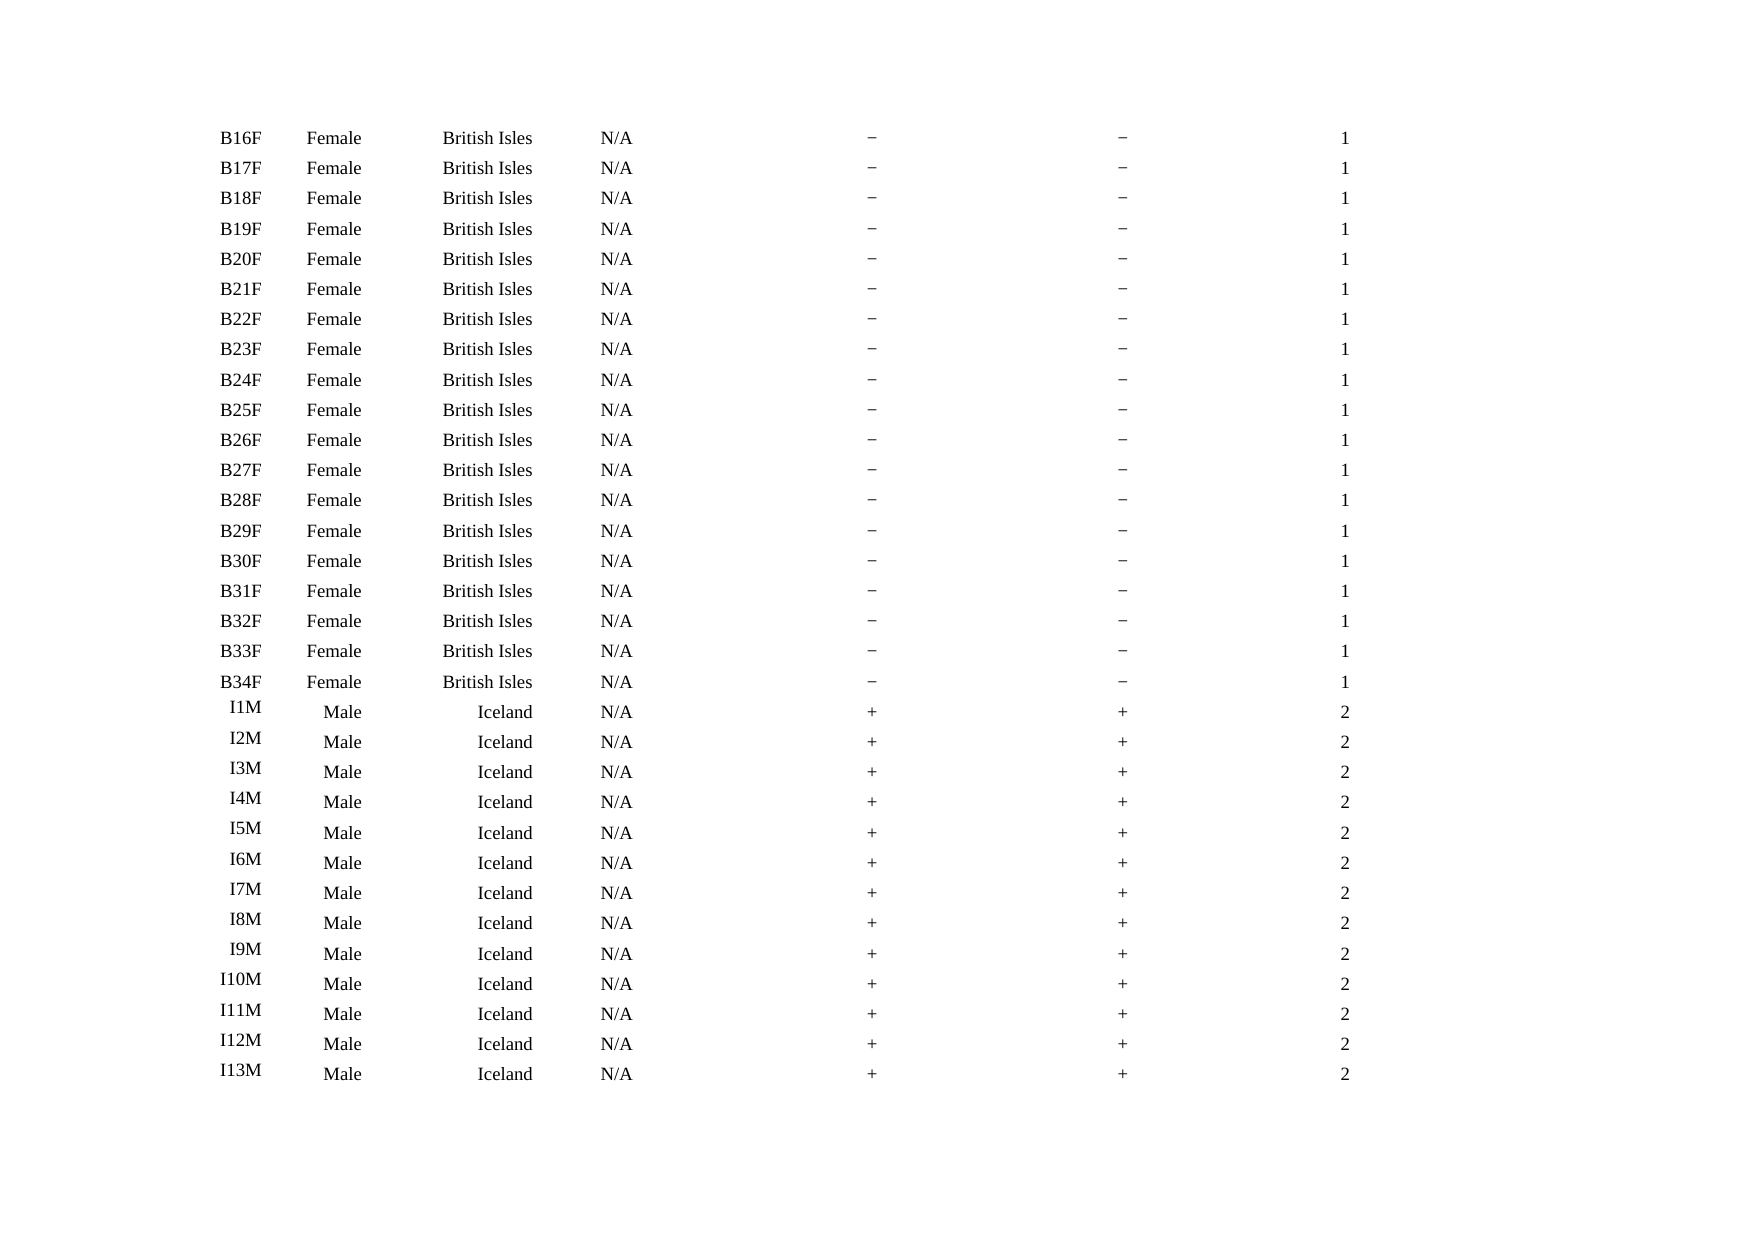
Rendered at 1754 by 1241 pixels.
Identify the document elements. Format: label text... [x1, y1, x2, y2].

table_cell British Isles [373, 511, 544, 541]
table_cell I3M [150, 753, 273, 783]
table_cell B30F [150, 541, 273, 571]
table_cell − [644, 330, 888, 360]
table_cell − [644, 390, 888, 420]
table_cell N/A [544, 330, 644, 360]
table_cell + [644, 783, 888, 813]
table_cell Male [273, 904, 373, 934]
table_cell − [644, 209, 888, 239]
table_cell B22F [150, 300, 273, 330]
table_cell N/A [544, 451, 644, 481]
table_cell British Isles [373, 300, 544, 330]
table_cell 1 [1139, 300, 1361, 330]
table_cell 2 [1139, 994, 1361, 1024]
table_cell 1 [1139, 118, 1361, 148]
table_cell Male [273, 994, 373, 1024]
table_cell + [644, 1055, 888, 1085]
table_cell British Isles [373, 662, 544, 692]
table_cell B29F [150, 511, 273, 541]
table_cell 2 [1139, 874, 1361, 904]
table_cell Male [273, 1055, 373, 1085]
table_cell − [888, 420, 1139, 451]
table_cell + [644, 692, 888, 722]
table_cell N/A [544, 1055, 644, 1085]
table_cell − [888, 360, 1139, 390]
table_cell Male [273, 813, 373, 843]
table_cell 2 [1139, 904, 1361, 934]
table_cell + [888, 904, 1139, 934]
table_cell 2 [1139, 753, 1361, 783]
table_cell I9M [150, 934, 273, 964]
table_cell 1 [1139, 209, 1361, 239]
table_cell + [888, 964, 1139, 994]
table_cell I6M [150, 843, 273, 873]
table_cell Iceland [373, 904, 544, 934]
table_cell British Isles [373, 451, 544, 481]
table_cell − [888, 602, 1139, 632]
table_cell Female [273, 330, 373, 360]
table_cell N/A [544, 994, 644, 1024]
table_cell N/A [544, 511, 644, 541]
table_cell I10M [150, 964, 273, 994]
table_cell − [644, 300, 888, 330]
table_cell − [888, 118, 1139, 148]
table_cell Female [273, 269, 373, 299]
table_cell Male [273, 934, 373, 964]
table_cell − [888, 209, 1139, 239]
table_cell 1 [1139, 602, 1361, 632]
table_cell N/A [544, 269, 644, 299]
table_cell + [644, 964, 888, 994]
table_cell + [644, 1025, 888, 1055]
table_cell Iceland [373, 874, 544, 904]
table_cell 2 [1139, 1025, 1361, 1055]
table_cell Female [273, 179, 373, 209]
table_cell 1 [1139, 632, 1361, 662]
table_cell Iceland [373, 692, 544, 722]
table_cell 1 [1139, 541, 1361, 571]
table_cell N/A [544, 964, 644, 994]
table_cell Iceland [373, 934, 544, 964]
table_cell − [888, 179, 1139, 209]
table_cell Iceland [373, 753, 544, 783]
table_cell + [644, 813, 888, 843]
table_cell B23F [150, 330, 273, 360]
table_cell B34F [150, 662, 273, 692]
table_cell Male [273, 723, 373, 753]
table_cell 1 [1139, 179, 1361, 209]
table_cell 2 [1139, 964, 1361, 994]
table_cell − [888, 511, 1139, 541]
table_cell B20F [150, 239, 273, 269]
table_cell Female [273, 239, 373, 269]
table_cell 1 [1139, 269, 1361, 299]
table_cell + [888, 1055, 1139, 1085]
table_cell − [644, 118, 888, 148]
table_cell − [644, 420, 888, 451]
table_cell British Isles [373, 390, 544, 420]
table_cell + [888, 813, 1139, 843]
table_cell Male [273, 692, 373, 722]
table_cell Female [273, 662, 373, 692]
table_cell N/A [544, 934, 644, 964]
table_cell − [644, 149, 888, 179]
table_cell − [888, 390, 1139, 420]
table_cell N/A [544, 360, 644, 390]
table_cell N/A [544, 753, 644, 783]
table_cell 2 [1139, 723, 1361, 753]
table_cell − [888, 239, 1139, 269]
table_cell N/A [544, 239, 644, 269]
table_cell N/A [544, 692, 644, 722]
table_cell B26F [150, 420, 273, 451]
table_cell 1 [1139, 239, 1361, 269]
table_cell Iceland [373, 783, 544, 813]
table_cell 1 [1139, 511, 1361, 541]
table_cell British Isles [373, 632, 544, 662]
table_cell I13M [150, 1055, 273, 1085]
table_cell N/A [544, 904, 644, 934]
table_cell British Isles [373, 360, 544, 390]
table_cell Female [273, 451, 373, 481]
table_cell Female [273, 602, 373, 632]
table_cell Iceland [373, 1025, 544, 1055]
table_cell Female [273, 541, 373, 571]
table_cell Male [273, 964, 373, 994]
table_cell Iceland [373, 964, 544, 994]
table_cell 1 [1139, 420, 1361, 451]
table_cell B33F [150, 632, 273, 662]
table_cell − [644, 451, 888, 481]
table_cell British Isles [373, 481, 544, 511]
table_cell Female [273, 300, 373, 330]
table_cell Male [273, 753, 373, 783]
table_cell I2M [150, 723, 273, 753]
table_cell I8M [150, 904, 273, 934]
table_cell I11M [150, 994, 273, 1024]
table_cell − [644, 179, 888, 209]
table_cell − [644, 541, 888, 571]
table_cell + [888, 783, 1139, 813]
table_cell − [644, 360, 888, 390]
table_cell N/A [544, 783, 644, 813]
table_cell Female [273, 360, 373, 390]
table_cell − [888, 269, 1139, 299]
table_cell Male [273, 1025, 373, 1055]
table_cell British Isles [373, 118, 544, 148]
table_cell B28F [150, 481, 273, 511]
table_cell Female [273, 571, 373, 602]
table_cell B25F [150, 390, 273, 420]
table_cell N/A [544, 874, 644, 904]
table_cell N/A [544, 300, 644, 330]
table_cell Female [273, 390, 373, 420]
table_cell N/A [544, 723, 644, 753]
table_cell N/A [544, 632, 644, 662]
table_cell − [888, 451, 1139, 481]
table_cell British Isles [373, 571, 544, 602]
table_cell I12M [150, 1025, 273, 1055]
table_cell 2 [1139, 843, 1361, 873]
table_cell + [644, 994, 888, 1024]
table_cell − [888, 149, 1139, 179]
table_cell 1 [1139, 330, 1361, 360]
table_cell 1 [1139, 149, 1361, 179]
table_cell + [888, 692, 1139, 722]
table_cell N/A [544, 843, 644, 873]
table_cell N/A [544, 541, 644, 571]
table_cell Female [273, 118, 373, 148]
table_cell Male [273, 843, 373, 873]
table_cell N/A [544, 481, 644, 511]
table_cell 2 [1139, 783, 1361, 813]
table_cell British Isles [373, 179, 544, 209]
table_cell − [644, 511, 888, 541]
table_cell British Isles [373, 149, 544, 179]
table_cell − [888, 662, 1139, 692]
table_cell N/A [544, 813, 644, 843]
table_cell 1 [1139, 481, 1361, 511]
table_cell Male [273, 783, 373, 813]
table_cell I5M [150, 813, 273, 843]
table_cell N/A [544, 149, 644, 179]
table_cell Iceland [373, 813, 544, 843]
table_cell − [888, 571, 1139, 602]
table_cell Female [273, 511, 373, 541]
table_cell N/A [544, 118, 644, 148]
table_cell + [888, 753, 1139, 783]
table_cell B32F [150, 602, 273, 632]
table_cell + [644, 904, 888, 934]
table_cell Female [273, 149, 373, 179]
table_cell Iceland [373, 1055, 544, 1085]
table_cell Female [273, 632, 373, 662]
table_cell − [644, 571, 888, 602]
table_cell 1 [1139, 451, 1361, 481]
table_cell British Isles [373, 602, 544, 632]
table_cell B19F [150, 209, 273, 239]
table_cell British Isles [373, 330, 544, 360]
table_cell Iceland [373, 994, 544, 1024]
table_cell + [888, 934, 1139, 964]
table_cell 1 [1139, 390, 1361, 420]
table_cell N/A [544, 209, 644, 239]
table_cell + [888, 1025, 1139, 1055]
table_cell − [644, 632, 888, 662]
table_cell 2 [1139, 1055, 1361, 1085]
table_cell − [644, 269, 888, 299]
table_cell British Isles [373, 209, 544, 239]
table_cell B21F [150, 269, 273, 299]
table_cell Iceland [373, 843, 544, 873]
table_cell I1M [150, 692, 273, 722]
table_cell B31F [150, 571, 273, 602]
table_cell − [644, 662, 888, 692]
table_cell 2 [1139, 813, 1361, 843]
table_cell Iceland [373, 723, 544, 753]
table_cell B18F [150, 179, 273, 209]
table_cell British Isles [373, 269, 544, 299]
table_cell B16F [150, 118, 273, 148]
table_cell + [644, 874, 888, 904]
table_cell + [644, 843, 888, 873]
table_cell B17F [150, 149, 273, 179]
table_cell + [888, 874, 1139, 904]
table_cell N/A [544, 1025, 644, 1055]
table_cell 1 [1139, 571, 1361, 602]
table_cell 2 [1139, 934, 1361, 964]
table_cell I4M [150, 783, 273, 813]
table_cell 2 [1139, 692, 1361, 722]
table_cell − [644, 481, 888, 511]
table_cell Male [273, 874, 373, 904]
table_cell + [644, 723, 888, 753]
table_cell N/A [544, 420, 644, 451]
table_cell British Isles [373, 420, 544, 451]
table_cell B27F [150, 451, 273, 481]
table_cell − [888, 632, 1139, 662]
table_cell + [888, 723, 1139, 753]
table_cell N/A [544, 662, 644, 692]
table_cell British Isles [373, 239, 544, 269]
table_cell − [888, 541, 1139, 571]
table_cell British Isles [373, 541, 544, 571]
table_cell − [644, 239, 888, 269]
table_cell N/A [544, 390, 644, 420]
table_cell 1 [1139, 662, 1361, 692]
table_cell + [888, 994, 1139, 1024]
table_cell + [644, 934, 888, 964]
table_cell Female [273, 481, 373, 511]
table_cell − [888, 300, 1139, 330]
table_cell B24F [150, 360, 273, 390]
table_cell 1 [1139, 360, 1361, 390]
table_cell N/A [544, 571, 644, 602]
table_cell Female [273, 209, 373, 239]
table_cell + [644, 753, 888, 783]
table_cell Female [273, 420, 373, 451]
table_cell N/A [544, 602, 644, 632]
table_cell I7M [150, 874, 273, 904]
table_cell + [888, 843, 1139, 873]
table_cell N/A [544, 179, 644, 209]
table_cell − [644, 602, 888, 632]
table_cell − [888, 481, 1139, 511]
table_cell − [888, 330, 1139, 360]
